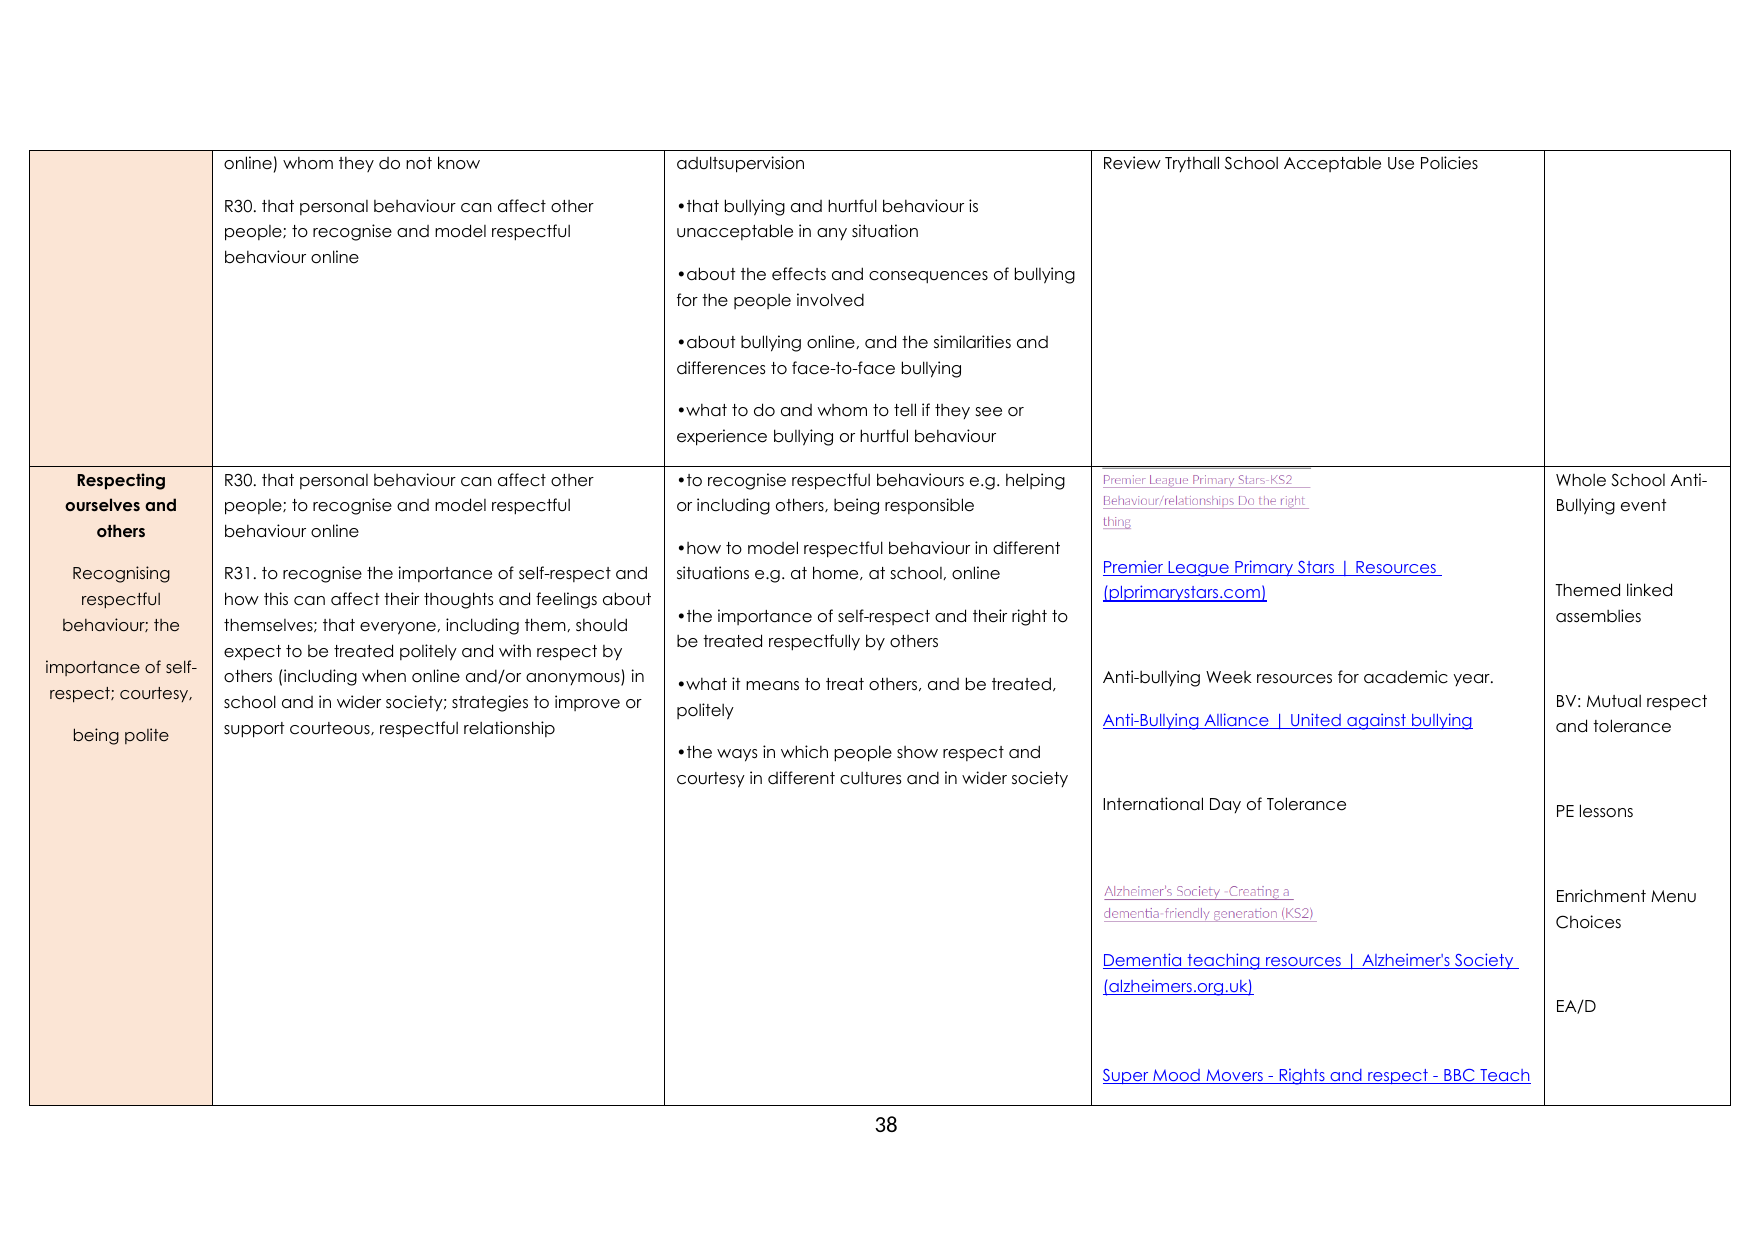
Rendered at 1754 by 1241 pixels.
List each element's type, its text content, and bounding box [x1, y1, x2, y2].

picture [1102, 876, 1327, 929]
table_cell Premier League Primary Stars | Resources (plprimarystars.com) Anti-bullying Week resources for academic year. Anti-Bullying Alliance | United against bullying International Day of Tolerance Dementia teaching resources | Alzheimer's Society (alzheimers.org.uk) Super Mood Movers - Rights and respect - BBC Teach [1092, 467, 1544, 1105]
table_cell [1092, 151, 1544, 466]
table_cell Whole School Anti-Bullying event Themed linked assemblies BV: Mutual respect and tolerance PE lessons Enrichment Menu Choices EA/D [1545, 467, 1730, 1105]
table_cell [1545, 151, 1730, 466]
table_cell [30, 151, 212, 466]
table_cell •to recognise respectful behaviours e.g. helping or including others, being responsible •how to model respectful behaviour in different situations e.g. at home, at school, online •the importance of self-respect and their right to be treated respectfully by others •what it means to treat others, and be treated, politely •the ways in which people show respect and courtesy in different cultures and in wider society [665, 467, 1091, 1105]
table_cell R30. that personal behaviour can affect other people; to recognise and model respectful behaviour online R31. to recognise the importance of self-respect and how this can affect their thoughts and feelings about themselves; that everyone, including them, should expect to be treated politely and with respect by others (including when online and/or anonymous) in school and in wider society; strategies to improve or support courteous, respectful relationship [213, 467, 664, 1105]
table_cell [665, 151, 1091, 466]
picture [1102, 467, 1312, 536]
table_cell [213, 151, 664, 466]
table_cell Respecting ourselves and others Recognising respectful behaviour; the importance of self-respect; courtesy, being polite [30, 467, 212, 1105]
